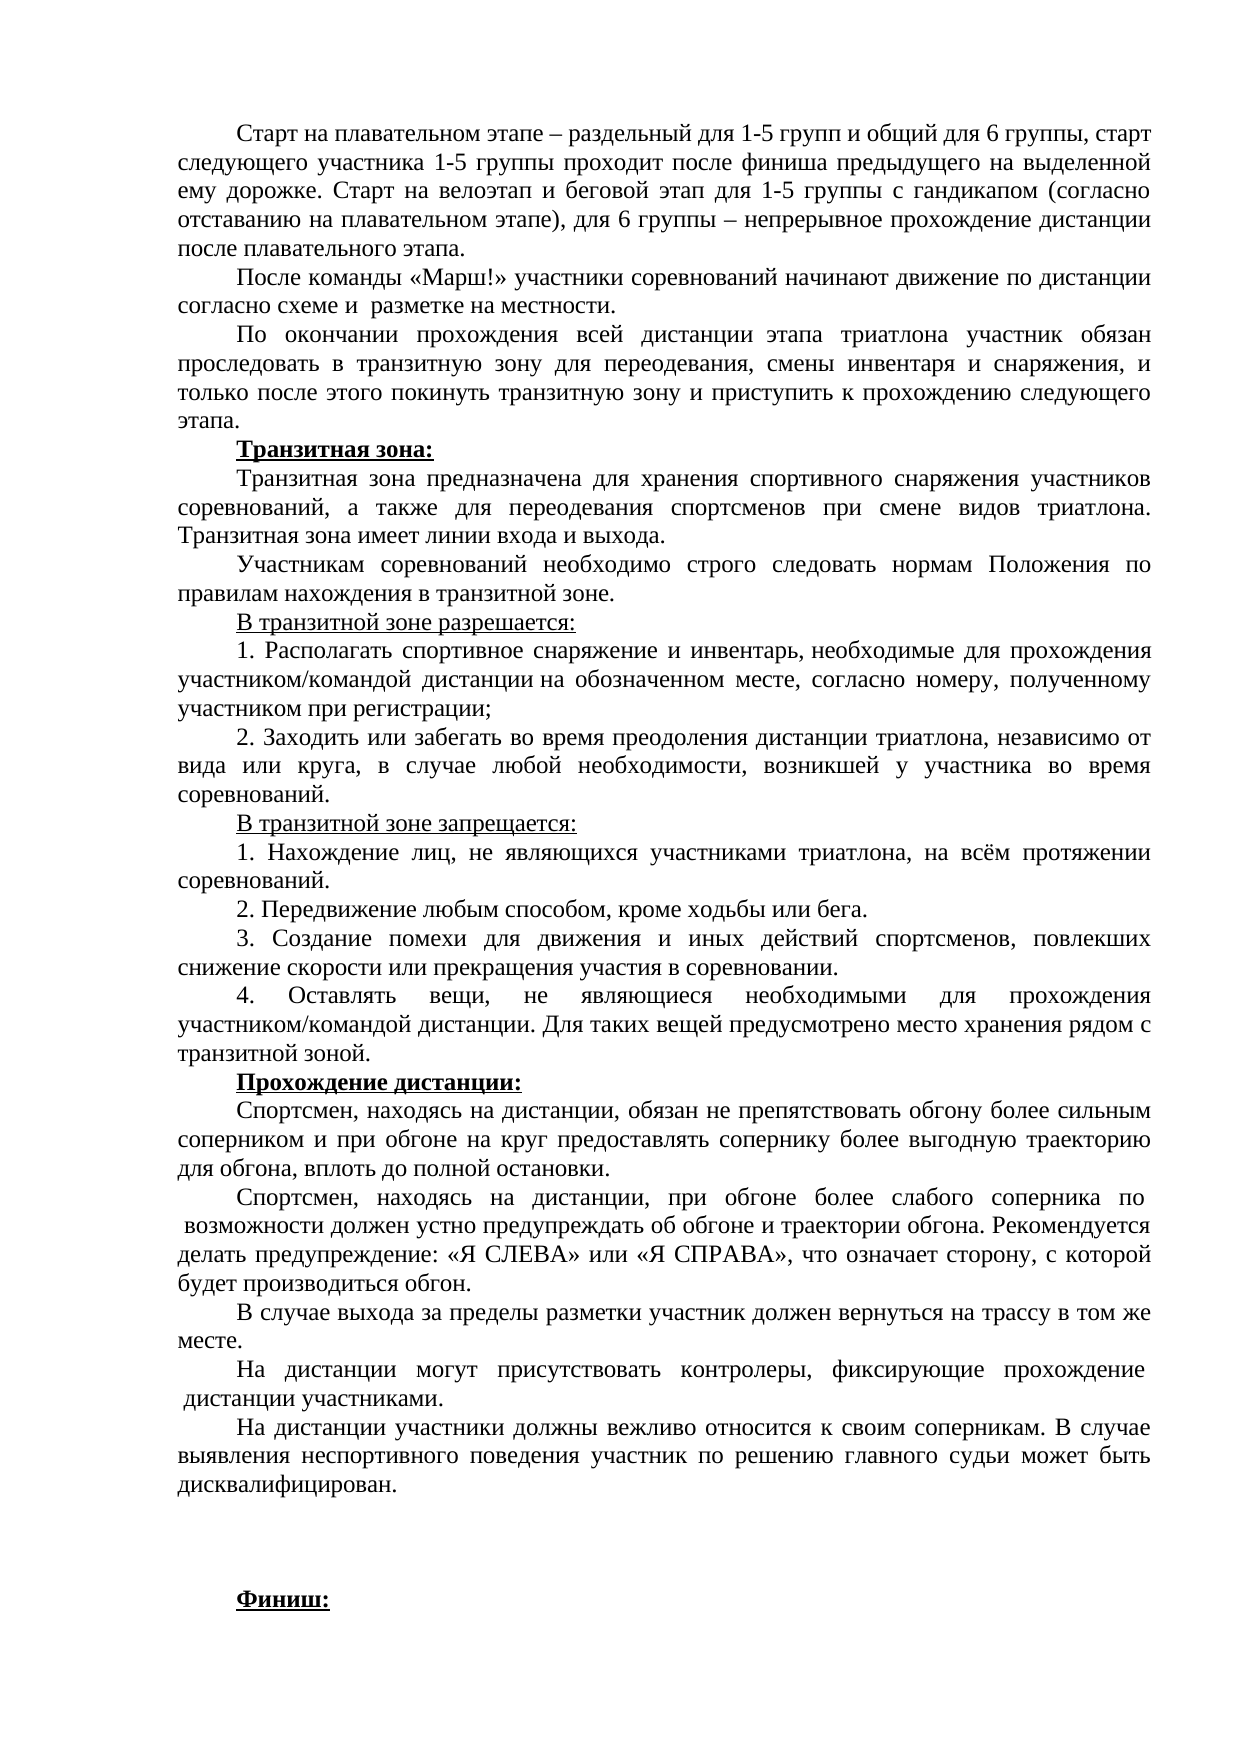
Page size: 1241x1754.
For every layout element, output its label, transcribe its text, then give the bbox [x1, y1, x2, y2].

text 1. Располагать спортивное снаряжение и инвентарь, необходимые для прохождения участником/командой дистанции на обозначенном месте, согласно номеру, полученному участником при регистрации; [177, 636, 1152, 722]
text Транзитная зона: [177, 434, 1152, 463]
text В транзитной зоне запрещается: [177, 808, 1152, 837]
text 1. Нахождение лиц, не являющихся участниками триатлона, на всём протяжении соревнований. [177, 837, 1152, 894]
text Старт на плавательном этапе – раздельный для 1-5 групп и общий для 6 группы, старт следующего участника 1-5 группы проходит после финиша предыдущего на выделенной ему дорожке. Старт на велоэтап и беговой этап для 1-5 группы с гандикапом (согласно отставанию на плавательном этапе), для 6 группы – непрерывное прохождение дистанции после плавательного этапа. [177, 118, 1152, 262]
text Участникам соревнований необходимо строго следовать нормам Положения по правилам нахождения в транзитной зоне. [177, 549, 1152, 607]
text 4. Оставлять вещи, не являющиеся необходимыми для прохождения участником/командой дистанции. Для таких вещей предусмотрено место хранения рядом с транзитной зоной. [177, 981, 1152, 1067]
text По окончании прохождения всей дистанции этапа триатлона участник обязан проследовать в транзитную зону для переодевания, смены инвентаря и снаряжения, и только после этого покинуть транзитную зону и приступить к прохождению следующего этапа. [177, 319, 1152, 434]
text На дистанции могут присутствовать контролеры, фиксирующие прохождение дистанции участниками. [177, 1354, 1152, 1412]
text После команды «Марш!» участники соревнований начинают движение по дистанции согласно схеме и разметке на местности. [177, 262, 1152, 319]
text 2. Передвижение любым способом, кроме ходьбы или бега. [177, 894, 1152, 923]
text Прохождение дистанции: [177, 1067, 1152, 1096]
text Транзитная зона предназначена для хранения спортивного снаряжения участников соревнований, а также для переодевания спортсменов при смене видов триатлона. Транзитная зона имеет линии входа и выхода. [177, 463, 1152, 549]
text В транзитной зоне разрешается: [177, 607, 1152, 636]
text В случае выхода за пределы разметки участник должен вернуться на трассу в том же месте. [177, 1297, 1152, 1354]
text Финиш: [177, 1584, 1152, 1613]
text 2. Заходить или забегать во время преодоления дистанции триатлона, независимо от вида или круга, в случае любой необходимости, возникшей у участника во время соревнований. [177, 722, 1152, 808]
text Спортсмен, находясь на дистанции, обязан не препятствовать обгону более сильным соперником и при обгоне на круг предоставлять сопернику более выгодную траекторию для обгона, вплоть до полной остановки. [177, 1096, 1152, 1182]
text Спортсмен, находясь на дистанции, при обгоне более слабого соперника по возможности должен устно предупреждать об обгоне и траектории обгона. Рекомендуется делать предупреждение: «Я СЛЕВА» или «Я СПРАВА», что означает сторону, с которой будет производиться обгон. [177, 1182, 1152, 1297]
text На дистанции участники должны вежливо относится к своим соперникам. В случае выявления неспортивного поведения участник по решению главного судьи может быть дисквалифицирован. [177, 1412, 1152, 1498]
text 3. Создание помехи для движения и иных действий спортсменов, повлекших снижение скорости или прекращения участия в соревновании. [177, 923, 1152, 981]
